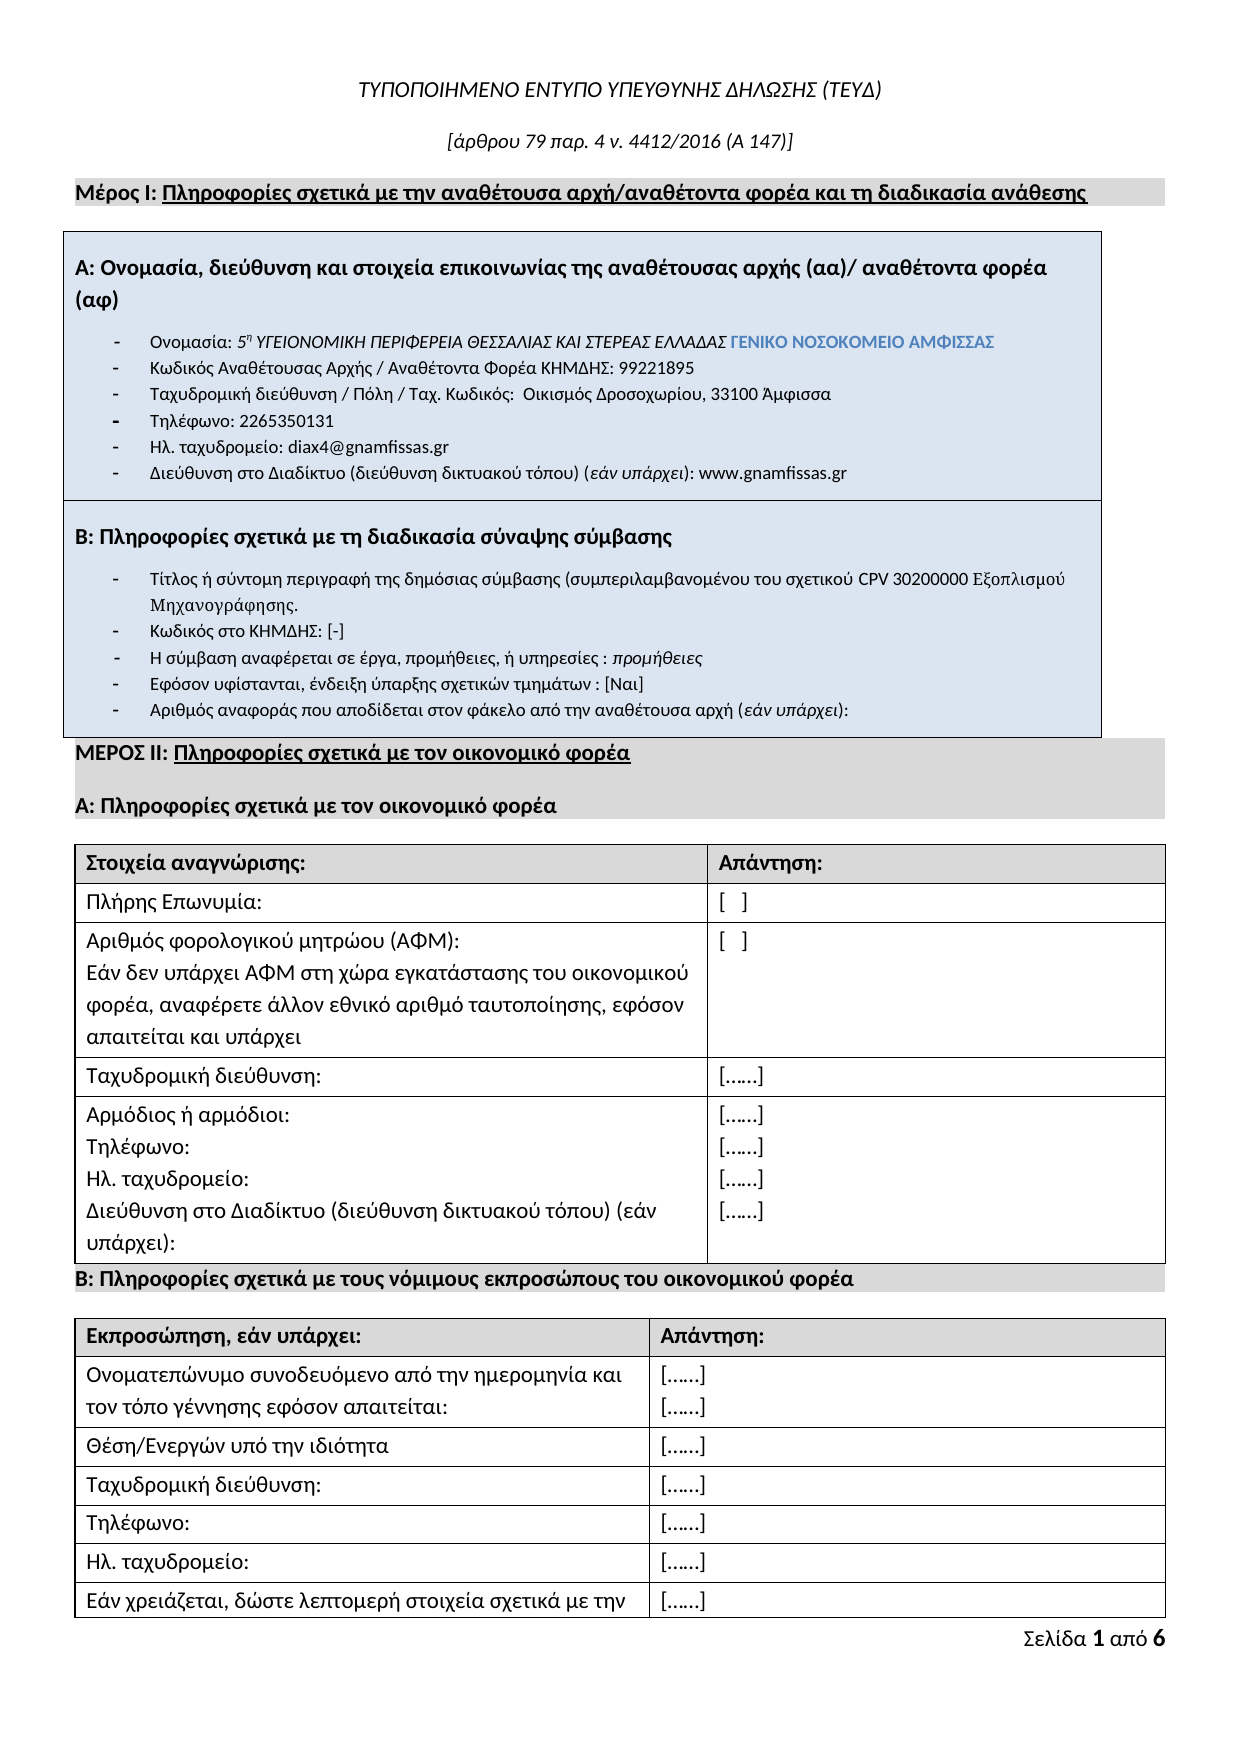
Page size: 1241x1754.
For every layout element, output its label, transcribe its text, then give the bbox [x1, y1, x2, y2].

table_header Απάντηση: [650, 1319, 1165, 1356]
table_cell [……] [708, 1058, 1165, 1096]
table_cell [……] [650, 1467, 1165, 1504]
table_cell Αρμόδιος ή αρμόδιοι: Τηλέφωνο: Ηλ. ταχυδρομείο: Διεύθυνση στο Διαδίκτυο (διεύθυνση δικτυακού τόπου) (εάν υπάρχει): [76, 1097, 707, 1263]
table_cell [……] [……] [……] [……] [708, 1097, 1165, 1263]
table_cell Τηλέφωνο: [76, 1506, 649, 1543]
text ΜΕΡΟΣ ΙΙ: Πληροφορίες σχετικά με τον οικονομικό φορέα [75, 738, 1165, 766]
text [άρθρου 79 παρ. 4 ν. 4412/2016 (Α 147)] [75, 128, 1165, 153]
text ΤΥΠΟΠΟΙΗΜΕΝΟ ΕΝΤΥΠΟ ΥΠΕΥΘΥΝΗΣ ΔΗΛΩΣΗΣ (TEΥΔ) [75, 75, 1165, 103]
table_cell [……] [650, 1544, 1165, 1582]
table_header Απάντηση: [708, 845, 1165, 883]
table_cell [……] [650, 1583, 1165, 1617]
table_cell [……] [650, 1506, 1165, 1543]
table_header Στοιχεία αναγνώρισης: [76, 845, 707, 883]
table_cell [……] [650, 1428, 1165, 1466]
table_cell [……] [……] [650, 1357, 1165, 1427]
table_cell Ταχυδρομική διεύθυνση: [76, 1467, 649, 1504]
table_header Α: Ονομασία, διεύθυνση και στοιχεία επικοινωνίας της αναθέτουσας αρχής (αα)/ αναθέτοντα φορέα (αφ) Ονομασία: 5η ΥΓΕΙΟΝΟΜΙΚΗ ΠΕΡΙΦΕΡΕΙΑ ΘΕΣΣΑΛΙΑΣ ΚΑΙ ΣΤΕΡΕΑΣ ΕΛΛΑΔΑΣ ΓΕΝΙΚΟ ΝΟΣΟΚΟΜΕΙΟ ΑΜΦΙΣΣΑΣ Κωδικός Αναθέτουσας Αρχής / Αναθέτοντα Φορέα ΚΗΜΔΗΣ: 99221895 Ταχυδρομική διεύθυνση / Πόλη / Ταχ. Κωδικός: Οικισμός Δροσοχωρίου, 33100 Άμφισσα Τηλέφωνο: 2265350131 Ηλ. ταχυδρομείο: Διεύθυνση στο Διαδίκτυο (διεύθυνση δικτυακού τόπου) (εάν υπάρχει): www.gnamfissas.gr [64, 232, 1101, 500]
table_cell Πλήρης Επωνυμία: [76, 884, 707, 922]
text Μέρος Ι: Πληροφορίες σχετικά με την αναθέτουσα αρχή/αναθέτοντα φορέα και τη διαδικασία ανάθεσης [75, 178, 1165, 206]
text Α: Πληροφορίες σχετικά με τον οικονομικό φορέα [75, 791, 1165, 819]
table_cell Θέση/Ενεργών υπό την ιδιότητα [76, 1428, 649, 1466]
table_cell Β: Πληροφορίες σχετικά με τη διαδικασία σύναψης σύμβασης Τίτλος ή σύντομη περιγραφή της δημόσιας σύμβασης (συμπεριλαμβανομένου του σχετικού CPV 30200000 Εξοπλισμού Μηχανογράφησης. Κωδικός στο ΚΗΜΔΗΣ: [-] Η σύμβαση αναφέρεται σε έργα, προμήθειες, ή υπηρεσίες : προμήθειες Εφόσον υφίστανται, ένδειξη ύπαρξης σχετικών τμημάτων : [Ναι] Αριθμός αναφοράς που αποδίδεται στον φάκελο από την αναθέτουσα αρχή (εάν υπάρχει): [64, 501, 1101, 737]
table_cell Ονοματεπώνυμο συνοδευόμενο από την ημερομηνία και τον τόπο γέννησης εφόσον απαιτείται: [76, 1357, 649, 1427]
table_header Εκπροσώπηση, εάν υπάρχει: [76, 1319, 649, 1356]
table_cell Ηλ. ταχυδρομείο: [76, 1544, 649, 1582]
table_cell [ ] [708, 923, 1165, 1057]
table_cell Ταχυδρομική διεύθυνση: [76, 1058, 707, 1096]
table_cell Αριθμός φορολογικού μητρώου (ΑΦΜ): Εάν δεν υπάρχει ΑΦΜ στη χώρα εγκατάστασης του οικονομικού φορέα, αναφέρετε άλλον εθνικό αριθμό ταυτοποίησης, εφόσον απαιτείται και υπάρχει [76, 923, 707, 1057]
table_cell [76, 1583, 649, 1617]
text Β: Πληροφορίες σχετικά με τους νόμιμους εκπροσώπους του οικονομικού φορέα [75, 1264, 1165, 1292]
table_cell [ ] [708, 884, 1165, 922]
